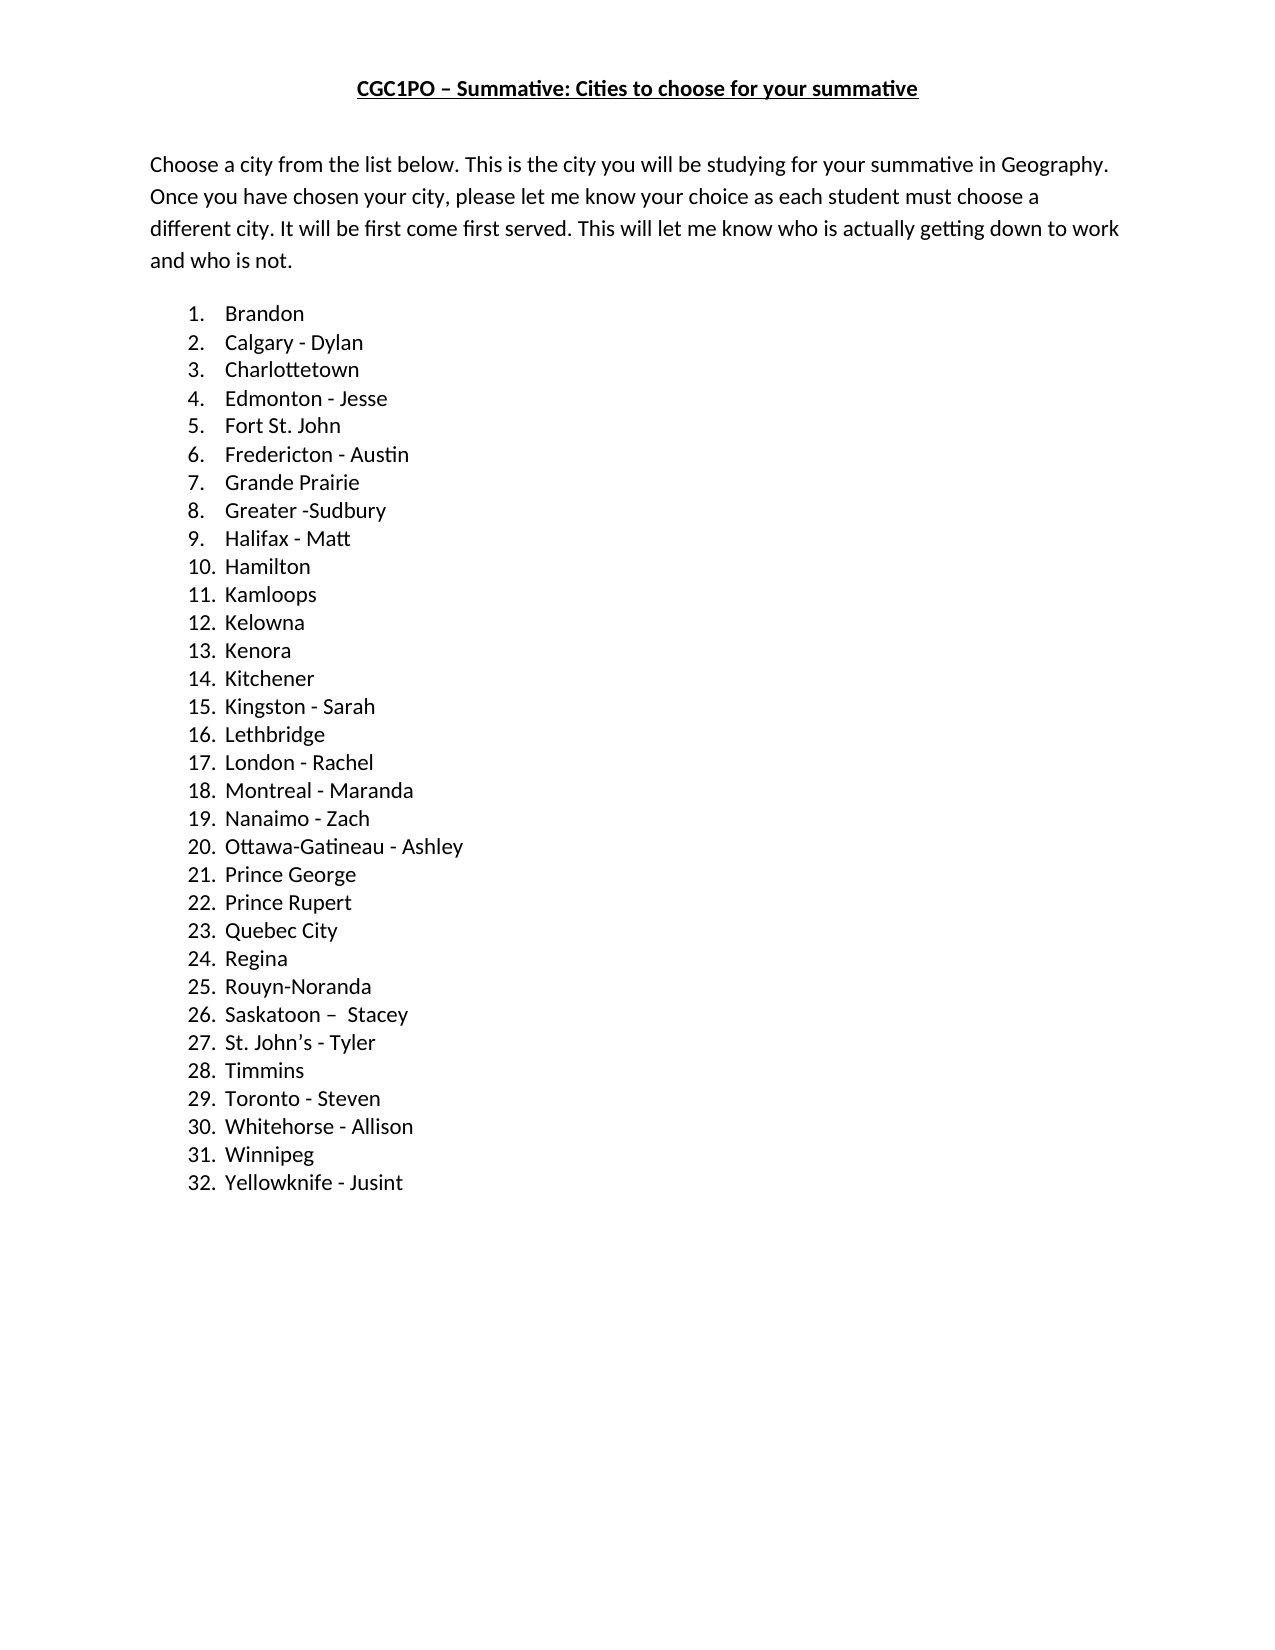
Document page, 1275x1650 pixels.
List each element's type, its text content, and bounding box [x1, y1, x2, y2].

list Fort St. John [187, 412, 1125, 440]
list Montreal - Maranda [187, 776, 1125, 804]
list London - Rachel [187, 748, 1125, 776]
list Rouyn-Noranda [187, 972, 1125, 1000]
list Lethbridge [187, 720, 1125, 748]
list Saskatoon – Stacey [187, 1000, 1125, 1028]
list Whitehorse - Allison [187, 1112, 1125, 1140]
list Calgary - Dylan [187, 328, 1125, 356]
list Fredericton - Austin [187, 440, 1125, 468]
list Edmonton - Jesse [187, 384, 1125, 412]
list Nanaimo - Zach [187, 804, 1125, 832]
list Grande Prairie [187, 468, 1125, 496]
list Halifax - Matt [187, 524, 1125, 552]
list Timmins [187, 1056, 1125, 1084]
list Yellowknife - Jusint [187, 1168, 1125, 1196]
list Kingston - Sarah [187, 692, 1125, 720]
list Toronto - Steven [187, 1084, 1125, 1112]
list Hamilton [187, 552, 1125, 580]
list Ottawa-Gatineau - Ashley [187, 832, 1125, 860]
list Prince Rupert [187, 888, 1125, 916]
list Kenora [187, 636, 1125, 664]
list Kitchener [187, 664, 1125, 692]
list Charlottetown [187, 356, 1125, 384]
list Quebec City [187, 916, 1125, 944]
list Kamloops [187, 580, 1125, 608]
list Kelowna [187, 608, 1125, 636]
text Choose a city from the list below. This is the city you will be studying for your summative in Geography. Once you have chosen your city, please let me know your choice as each student must choose a different city. It will be first come first served. This will let me know who is actually getting down to work and who is not. [150, 150, 1125, 274]
list Winnipeg [187, 1140, 1125, 1168]
list Regina [187, 944, 1125, 972]
list Greater -Sudbury [187, 496, 1125, 524]
list St. John’s - Tyler [187, 1028, 1125, 1056]
list Prince George [187, 860, 1125, 888]
list Brandon [187, 299, 1125, 328]
